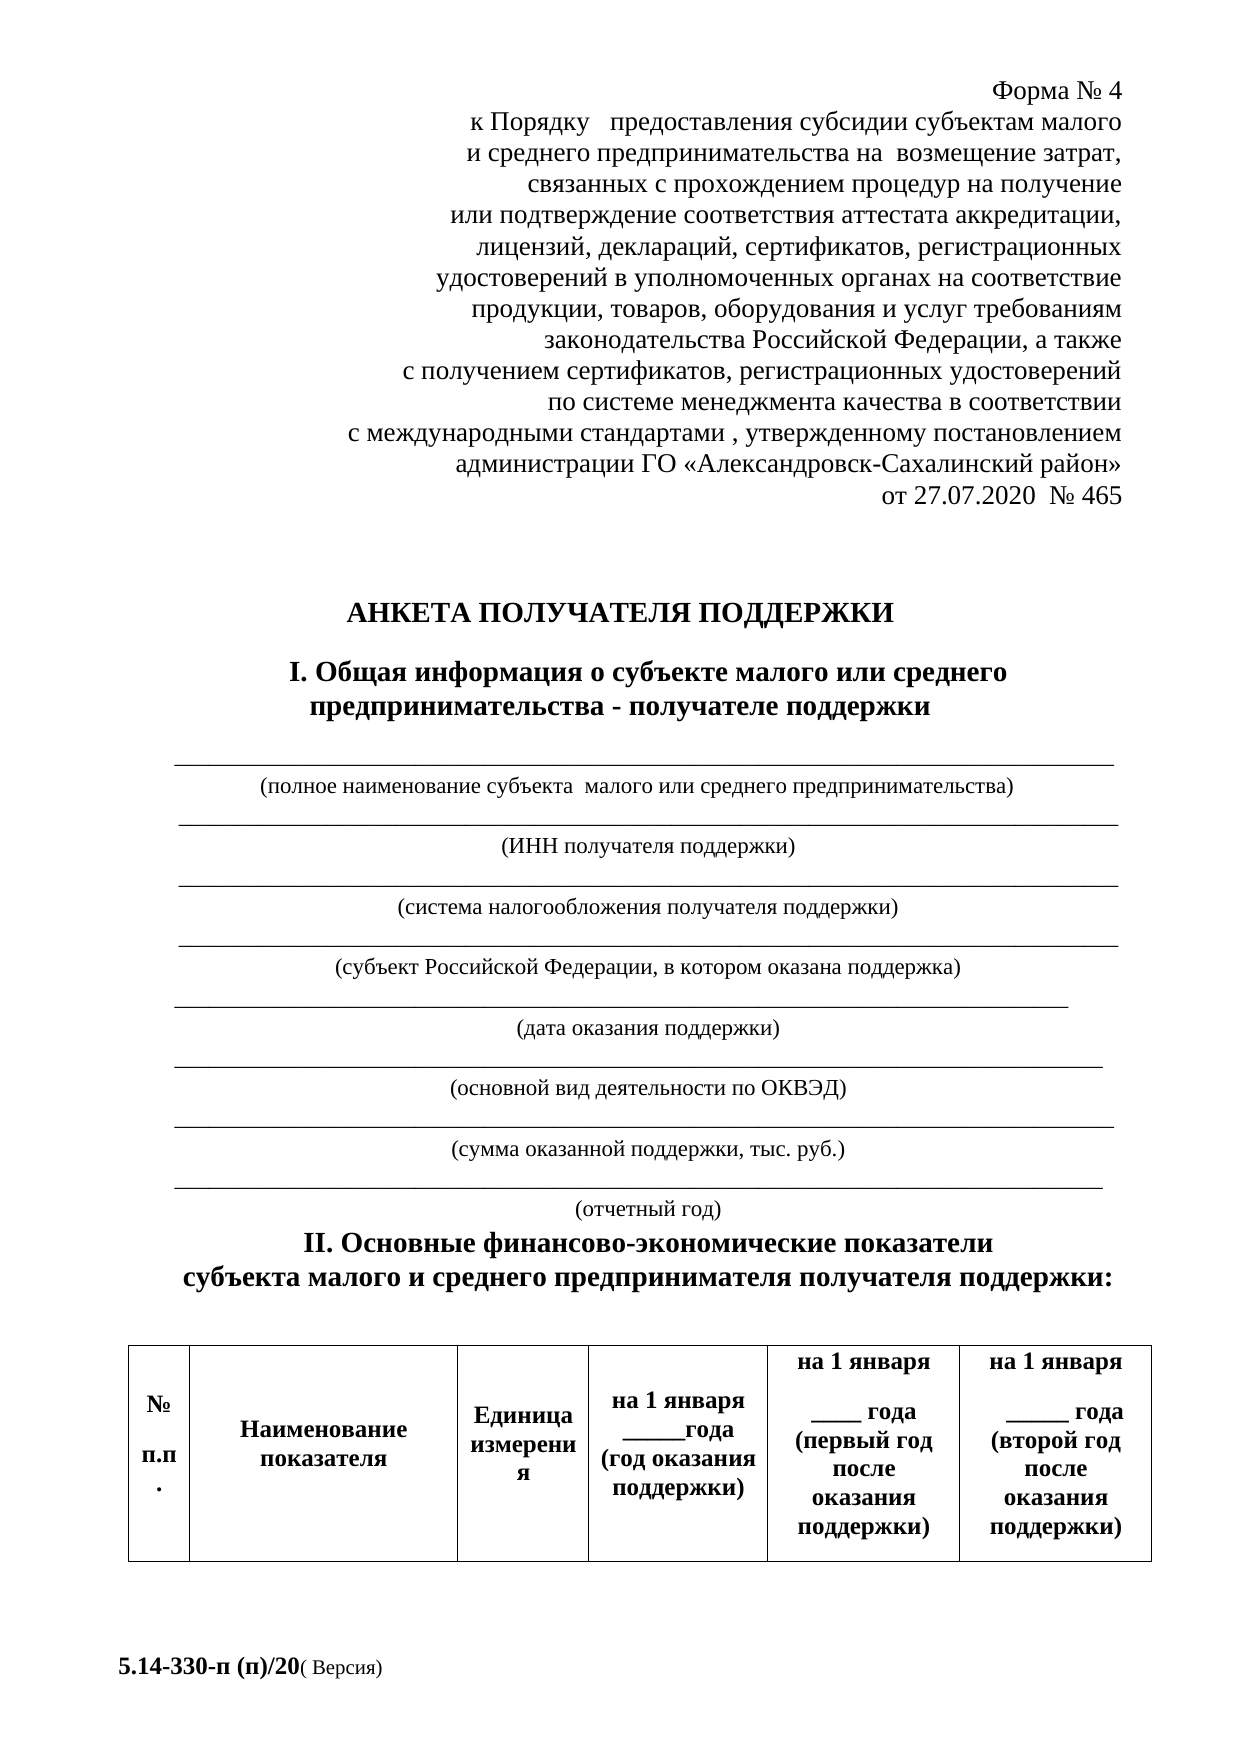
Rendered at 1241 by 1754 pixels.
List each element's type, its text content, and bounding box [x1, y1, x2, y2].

text (субъект Российской Федерации, в котором оказана поддержка) [118, 953, 1122, 980]
text __________________________________________________________________________________ [118, 923, 1122, 949]
text (отчетный год) [118, 1195, 1122, 1221]
text II. Основные финансово-экономические показатели [118, 1225, 1122, 1259]
text продукции, товаров, оборудования и услуг требованиям [118, 292, 1122, 323]
text по системе менеджмента качества в соответствии [118, 385, 1122, 416]
text законодательства Российской Федерации, а также [118, 323, 1122, 354]
text к Порядку предоставления субсидии субъектам малого [118, 105, 1122, 136]
text с получением сертификатов, регистрационных удостоверений [118, 354, 1122, 385]
text (ИНН получателя поддержки) [118, 833, 1122, 859]
table_header на 1 января _____года (год оказания поддержки) [589, 1346, 767, 1561]
table_header на 1 января ____ года (первый год после оказания поддержки) [768, 1346, 959, 1561]
text и среднего предпринимательства на возмещение затрат, [118, 136, 1122, 167]
text _________________________________________________________________________________ [118, 1165, 1122, 1191]
text (основной вид деятельности по ОКВЭД) [118, 1074, 1122, 1101]
text __________________________________________________________________________________ [118, 863, 1122, 889]
table_header № п.п. [129, 1346, 189, 1561]
text (система налогообложения получателя поддержки) [118, 893, 1122, 919]
text или подтверждение соответствия аттестата аккредитации, [118, 198, 1122, 229]
text субъекта малого и среднего предпринимателя получателя поддержки: [118, 1259, 1122, 1292]
text Форма № 4 [118, 74, 1122, 105]
table_header на 1 января _____ года (второй год после оказания поддержки) [960, 1346, 1151, 1561]
text _________________________________________________________________________________ [118, 1044, 1122, 1070]
text (сумма оказанной поддержки, тыс. руб.) [118, 1135, 1122, 1161]
text ______________________________________________________________________________ [118, 984, 1122, 1010]
text удостоверений в уполномоченных органах на соответствие [118, 261, 1122, 292]
text I. Общая информация о субъекте малого или среднего предпринимательства - получателе поддержки [118, 654, 1122, 721]
text __________________________________________________________________________________ [118, 1104, 1122, 1131]
table_header Наименование показателя [190, 1346, 457, 1561]
table_header Единица измерения [458, 1346, 588, 1561]
text администрации ГО «Александровск-Сахалинский район» [118, 448, 1122, 479]
text (дата оказания поддержки) [118, 1014, 1122, 1040]
text __________________________________________________________________________________ [118, 802, 1122, 829]
text __________________________________________________________________________________ [118, 742, 1122, 768]
text (полное наименование субъекта малого или среднего предпринимательства) [118, 772, 1122, 798]
text с международными стандартами , утвержденному постановлением [118, 416, 1122, 448]
text лицензий, деклараций, сертификатов, регистрационных [118, 229, 1122, 261]
text АНКЕТА ПОЛУЧАТЕЛЯ ПОДДЕРЖКИ [118, 595, 1122, 628]
text связанных с прохождением процедур на получение [118, 167, 1122, 198]
text от № [118, 479, 1122, 510]
